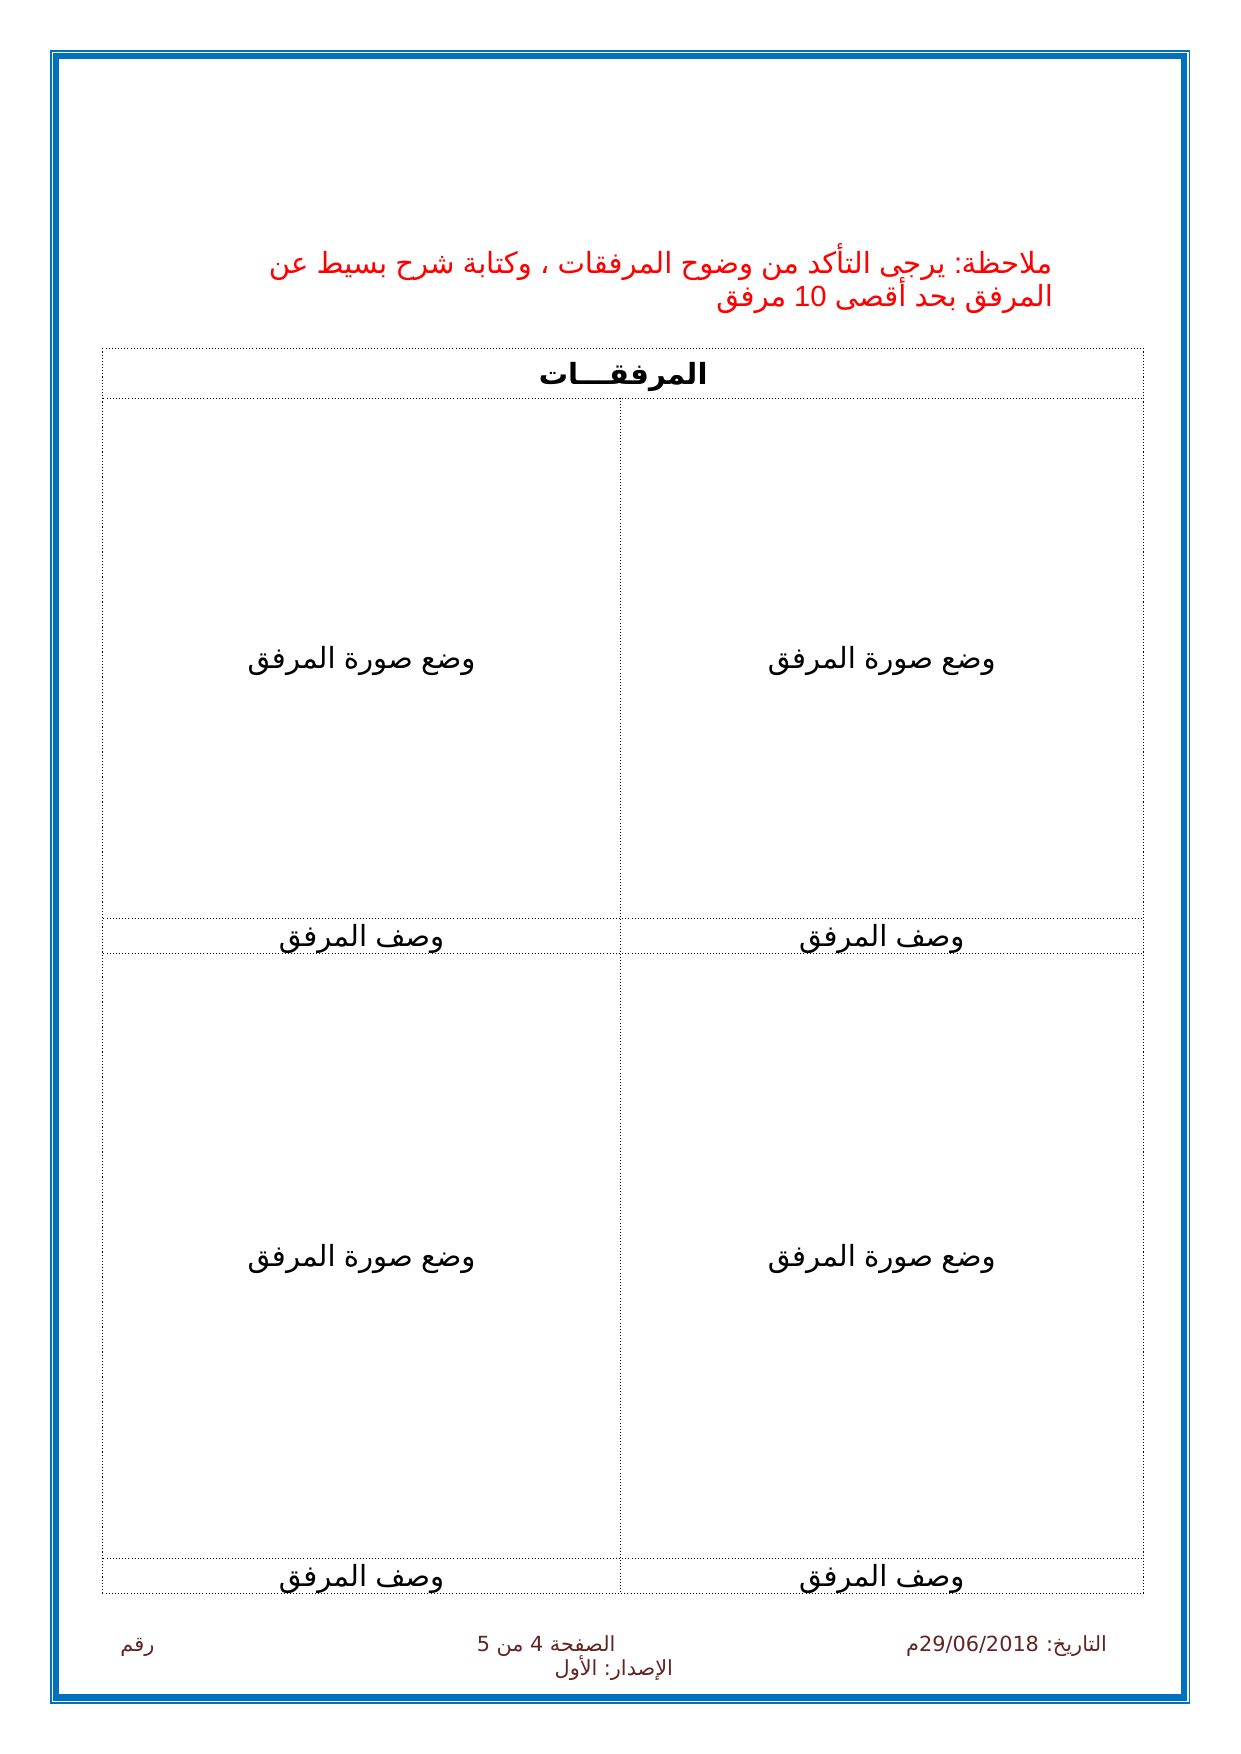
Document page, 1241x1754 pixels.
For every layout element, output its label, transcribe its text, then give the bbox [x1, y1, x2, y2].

text ملاحظة: يرجى التأكد من وضوح المرفقات ، وكتابة شرح بسيط عن المرفق بحد أقصى 10 مرفق [187, 246, 1053, 313]
table_cell وضع صورة المرفق [103, 953, 620, 1558]
table_cell وضع صورة المرفق [620, 953, 1143, 1558]
table_cell وصف المرفق [620, 918, 1143, 953]
table_cell وصف المرفق [620, 1558, 1143, 1592]
table_cell وصف المرفق [103, 918, 620, 953]
table_cell وضع صورة المرفق [620, 398, 1143, 918]
table_cell وضع صورة المرفق [103, 398, 620, 918]
table_cell وصف المرفق [103, 1558, 620, 1592]
table_header المرفقـــات [103, 348, 1143, 397]
